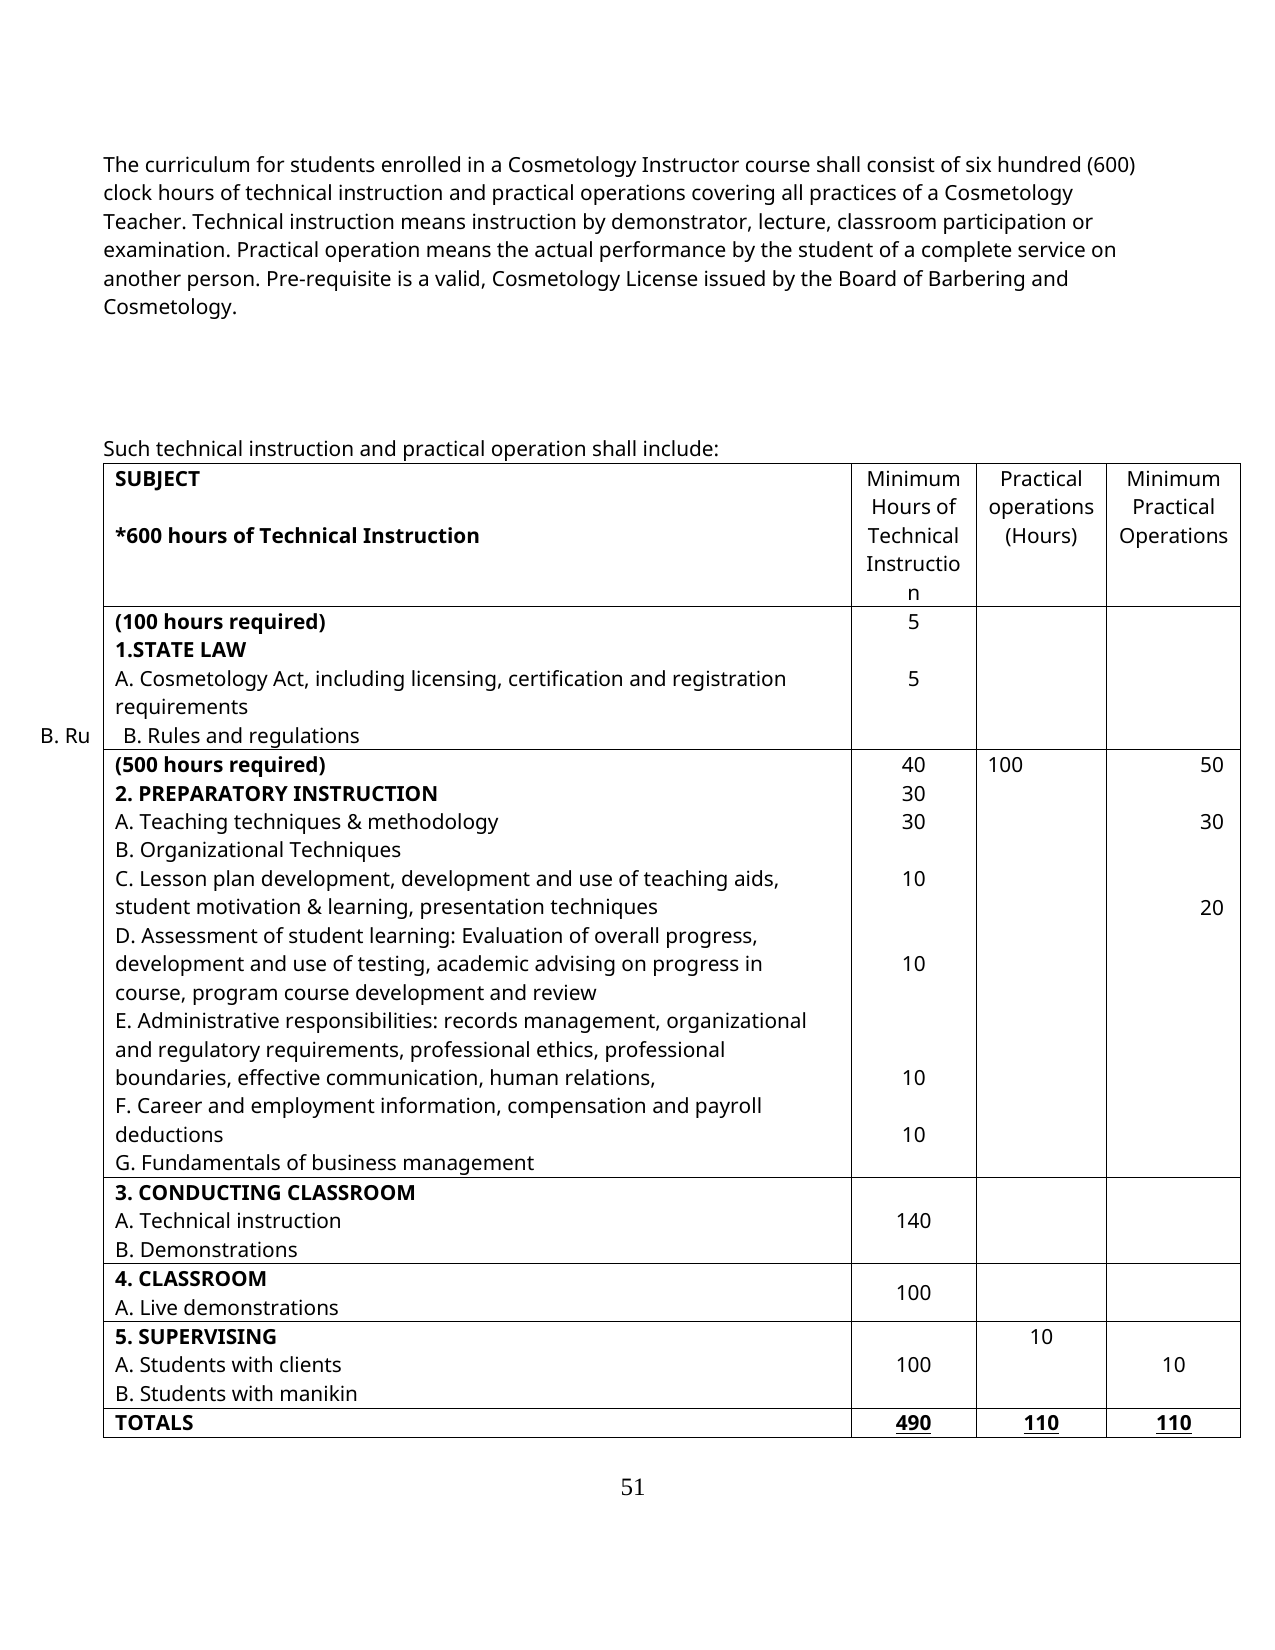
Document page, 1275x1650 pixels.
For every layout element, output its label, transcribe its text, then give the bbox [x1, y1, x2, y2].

table_cell 110 [977, 1409, 1106, 1437]
table_header Minimum Hours of Technical Instruction [852, 464, 976, 606]
table_cell 3. CONDUCTING CLASSROOM A. Technical instruction B. Demonstrations [104, 1178, 851, 1263]
table_cell 140 [852, 1178, 976, 1263]
table_cell 5. SUPERVISING A. Students with clients B. Students with manikin [104, 1322, 851, 1407]
table_cell 10 [1107, 1322, 1240, 1407]
table_header Practical operations (Hours) [977, 464, 1106, 606]
table_cell 4. CLASSROOM A. Live demonstrations [104, 1264, 851, 1321]
table_cell [1107, 1264, 1240, 1321]
table_cell 5 5 [852, 607, 976, 749]
table_cell 110 [1107, 1409, 1240, 1437]
table_cell 100 [977, 750, 1106, 1177]
table_cell [977, 1178, 1106, 1263]
table_cell [1107, 1178, 1240, 1263]
table_cell (500 hours required) 2. PREPARATORY INSTRUCTION A. Teaching techniques & methodology B. Organizational Techniques C. Lesson plan development, development and use of teaching aids, student motivation & learning, presentation techniques D. Assessment of student learning: Evaluation of overall progress, development and use of testing, academic advising on progress in course, program course development and review E. Administrative responsibilities: records management, organizational and regulatory requirements, professional ethics, professional boundaries, effective communication, human relations, F. Career and employment information, compensation and payroll deductions G. Fundamentals of business management [104, 750, 851, 1177]
table_header SUBJECT *600 hours of Technical Instruction [104, 464, 851, 606]
table_cell 100 [852, 1322, 976, 1407]
table_cell 100 [852, 1264, 976, 1321]
table_header Minimum Practical Operations [1107, 464, 1240, 606]
table_cell 40 30 30 10 10 10 10 [852, 750, 976, 1177]
table_cell (100 hours required) 1.STATE LAW A. Cosmetology Act, including licensing, certification and registration requirements B. Ru B. Rules and regulations [104, 607, 851, 749]
table_cell [977, 607, 1106, 749]
table_cell [1107, 607, 1240, 749]
table_cell 10 [977, 1322, 1106, 1407]
table_cell TOTALS [104, 1409, 851, 1437]
text The curriculum for students enrolled in a Cosmetology Instructor course shall consist of six hundred (600) clock hours of technical instruction and practical operations covering all practices of a Cosmetology Teacher. Technical instruction means instruction by demonstrator, lecture, classroom participation or examination. Practical operation means the actual performance by the student of a complete service on another person. Pre-requisite is a valid, Cosmetology License issued by the Board of Barbering and Cosmetology. [103, 150, 1162, 321]
text Such technical instruction and practical operation shall include: [103, 434, 1162, 463]
table_cell 490 [852, 1409, 976, 1437]
table_cell 50 30 20 [1107, 750, 1240, 1177]
table_cell [977, 1264, 1106, 1321]
